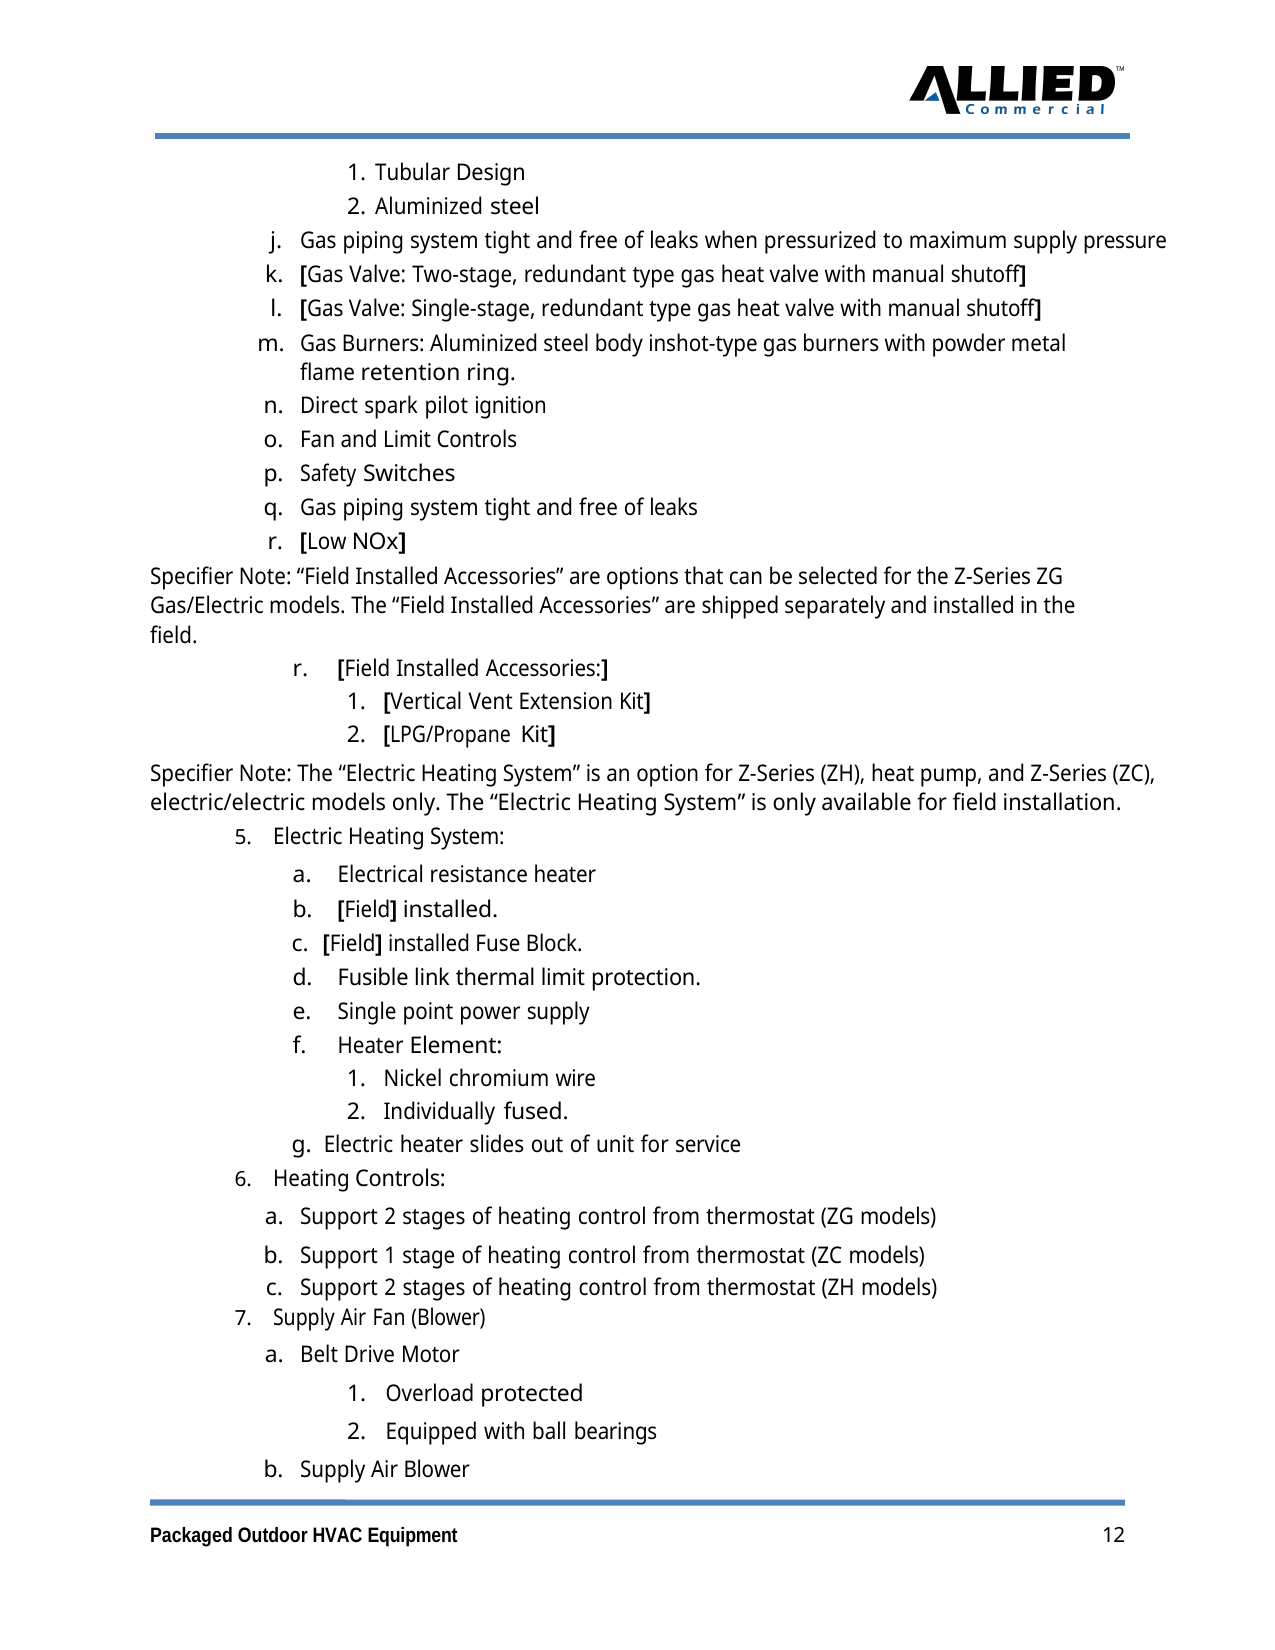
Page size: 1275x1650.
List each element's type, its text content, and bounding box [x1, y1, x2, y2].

list Nickel chromium wire [347, 1062, 1212, 1093]
list Supply Air Blower [263, 1453, 1212, 1484]
list [Field Installed Accessories:] [292, 652, 1212, 683]
list Gas piping system tight and free of leaks [263, 491, 1212, 522]
list Fusible link thermal limit protection. [292, 961, 1212, 992]
list Support 1 stage of heating control from thermostat (ZC models) [263, 1239, 1212, 1270]
list Single point power supply [292, 995, 1212, 1026]
list Fan and Limit Controls [263, 423, 1212, 454]
text Specifier Note: “Field Installed Accessories” are options that can be selected for the Z-Series ZG Gas/Electric models. The “Field Installed Accessories” are shipped separately and installed in the field. [150, 561, 1113, 650]
list Equipped with ball bearings [347, 1415, 1212, 1446]
picture [909, 66, 1124, 114]
list [Field] installed. [292, 893, 1212, 924]
list [LPG/Propane Kit] [347, 718, 1212, 749]
list Tubular Design [347, 155, 1212, 187]
list Individually fused. [347, 1095, 1212, 1126]
list [Field] installed Fuse Block. [291, 927, 1212, 958]
list Electrical resistance heater [292, 858, 1212, 890]
list [Low NOx] [267, 525, 1212, 556]
list Electric Heating System: [234, 820, 1212, 851]
list Electric heater slides out of unit for service [291, 1128, 1212, 1159]
list Heating Controls: [234, 1162, 1212, 1193]
list [Gas Valve: Two‐stage, redundant type gas heat valve with manual shutoff] [265, 258, 1212, 289]
list [Gas Valve: Single‐stage, redundant type gas heat valve with manual shutoff] [270, 292, 1212, 323]
list Aluminized steel [347, 189, 1212, 221]
list [Vertical Vent Extension Kit] [347, 684, 1212, 716]
list Support 2 stages of heating control from thermostat (ZH models) [266, 1271, 1212, 1301]
list Gas Burners: Aluminized steel body inshot‐type gas burners with powder metal flame retention ring. [257, 327, 1096, 387]
list Direct spark pilot ignition [263, 389, 1212, 420]
text Specifier Note: The “Electric Heating System” is an option for Z-Series (ZH), heat pump, and Z-Series (ZC), electric/electric models only. The “Electric Heating System” is only available for field installation. [150, 758, 1212, 817]
list Heater Element: [292, 1029, 1212, 1060]
list Safety Switches [263, 457, 1212, 488]
list Overload protected [347, 1376, 1212, 1408]
list Supply Air Fan (Blower) [234, 1301, 1212, 1331]
list Support 2 stages of heating control from thermostat (ZG models) [264, 1200, 1212, 1231]
list Gas piping system tight and free of leaks when pressurized to maximum supply pressure [270, 224, 1212, 255]
list Belt Drive Motor [264, 1338, 1212, 1369]
